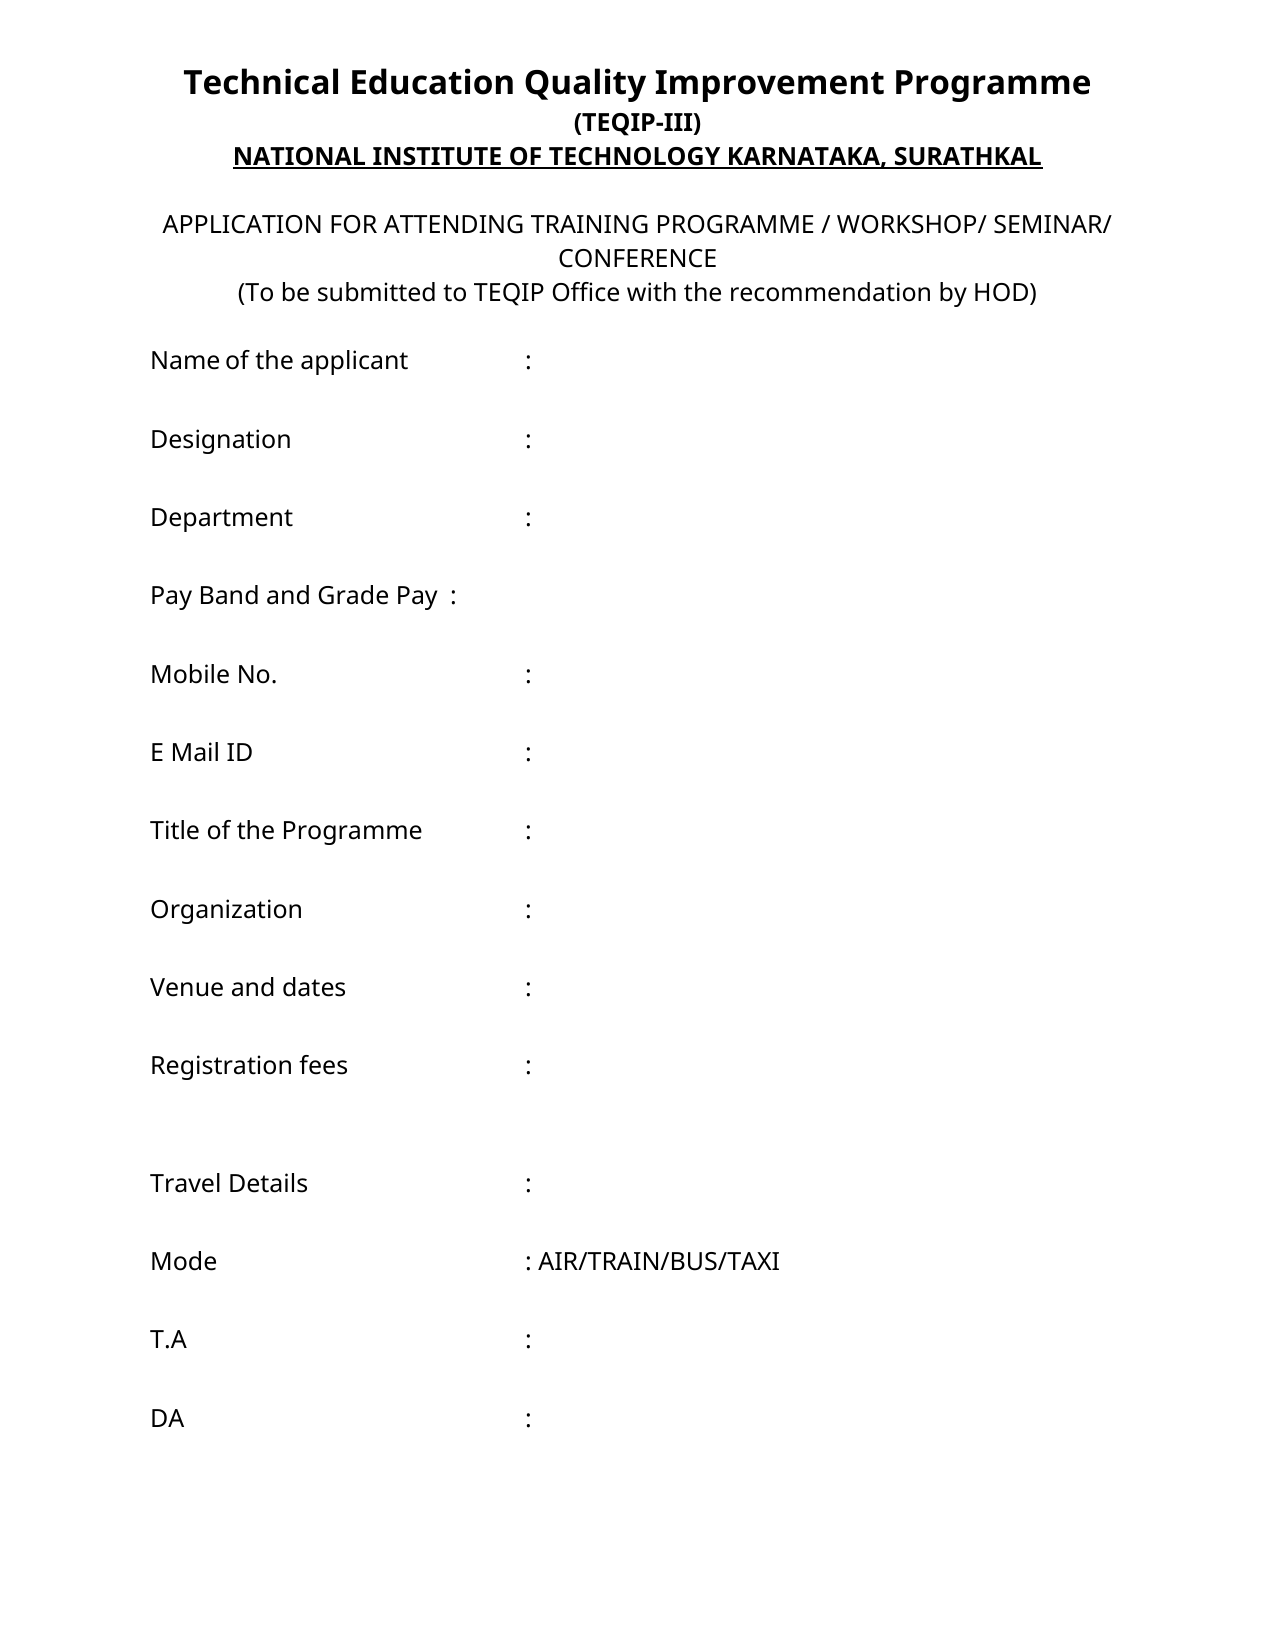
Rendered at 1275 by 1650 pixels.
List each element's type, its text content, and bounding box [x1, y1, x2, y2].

text Registration fees : [150, 1048, 1125, 1082]
text Name of the applicant : [150, 343, 1125, 377]
text Mode : AIR/TRAIN/BUS/TAXI [150, 1244, 1125, 1278]
text Mobile No. : [150, 656, 1125, 690]
title (TEQIP-III) [150, 104, 1125, 139]
text Travel Details : [150, 1166, 1125, 1199]
text Designation : [150, 421, 1125, 455]
text APPLICATION FOR ATTENDING TRAINING PROGRAMME / WORKSHOP/ SEMINAR/ CONFERENCE [150, 207, 1125, 275]
text DA : [150, 1401, 1125, 1434]
text T.A : [150, 1322, 1125, 1356]
text E Mail ID : [150, 735, 1125, 769]
text Organization : [150, 891, 1125, 925]
title Technical Education Quality Improvement Programme [150, 59, 1125, 104]
title NATIONAL INSTITUTE OF TECHNOLOGY KARNATAKA, SURATHKAL [150, 139, 1125, 173]
text Department : [150, 500, 1125, 534]
text Venue and dates : [150, 970, 1125, 1004]
text Title of the Programme : [150, 813, 1125, 847]
text Pay Band and Grade Pay : [150, 578, 1125, 612]
text (To be submitted to TEQIP Office with the recommendation by HOD) [150, 275, 1125, 309]
